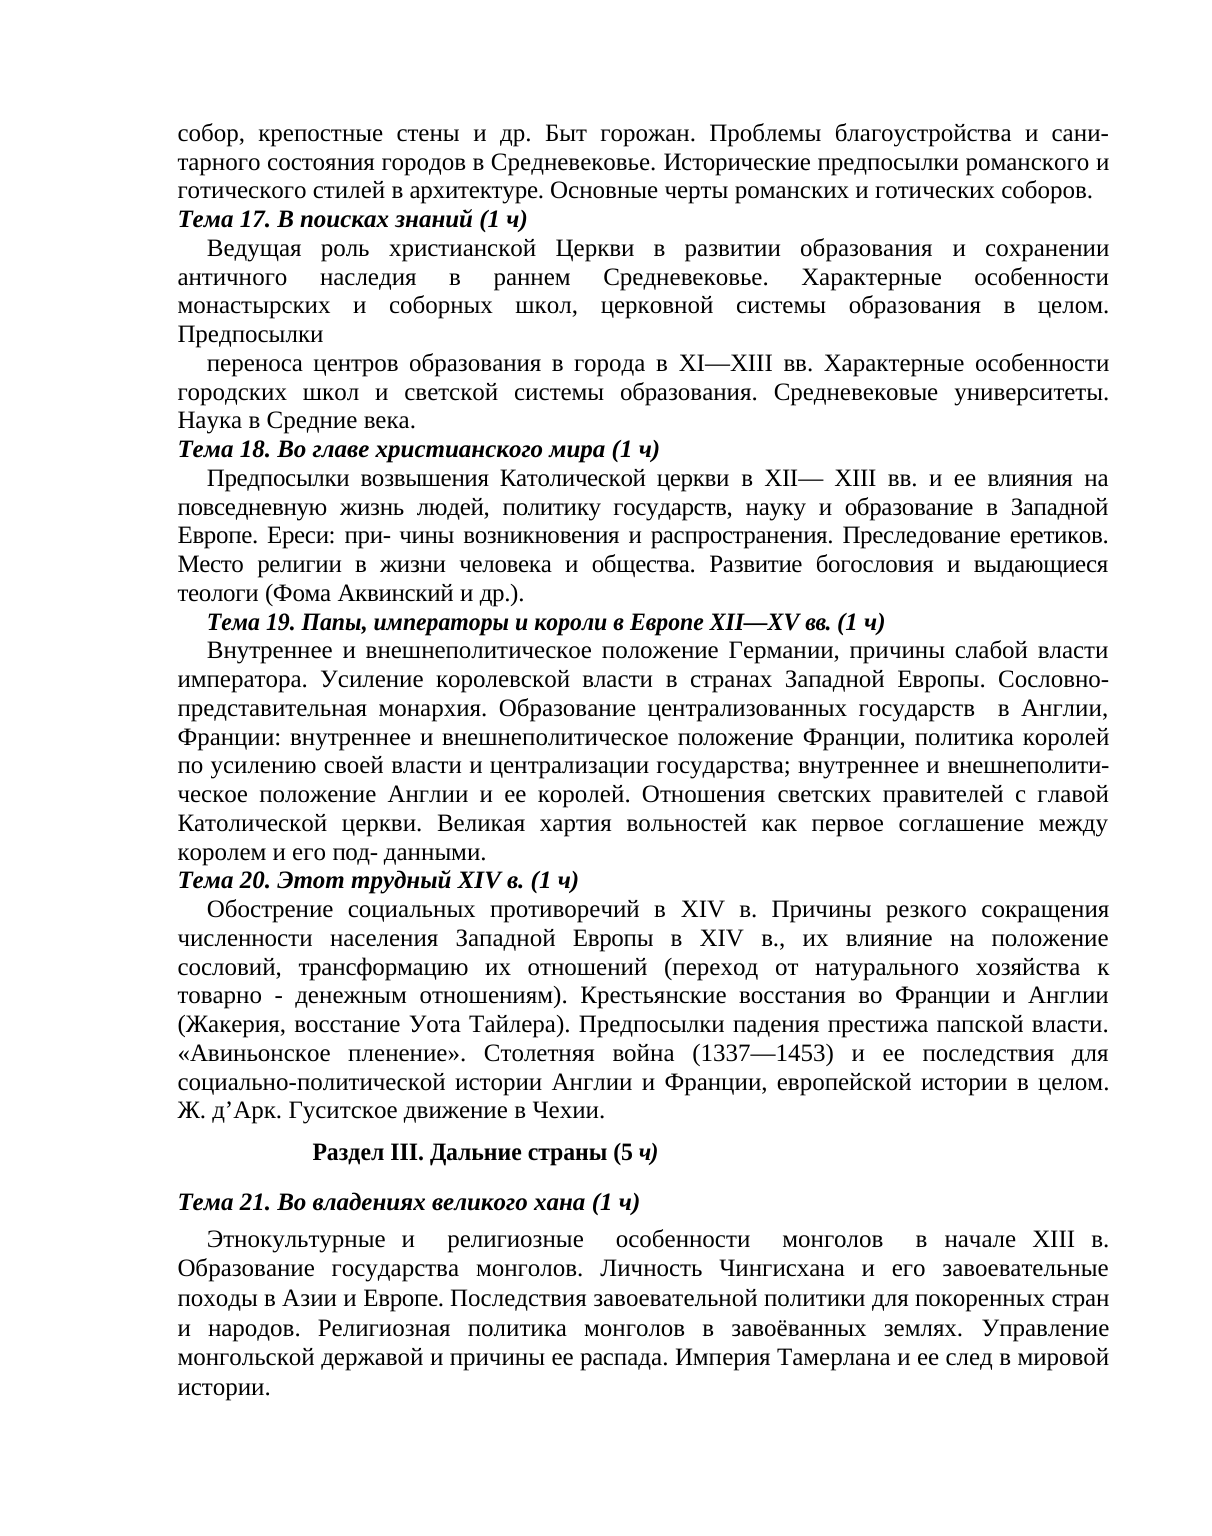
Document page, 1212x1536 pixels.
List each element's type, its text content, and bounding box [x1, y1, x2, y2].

text Этнокультурные и религиозные особенности монголов в начале XIII в. Образование государства монголов. Личность Чингисхана и его завоевательные походы в Азии и Европе. Последствия завоевательной политики для покоренных стран и народов. Религиозная политика монголов в завоёванных землях. Управление монгольской державой и причины ее распада. Империя Тамерлана и ее след в мировой истории. [177, 1224, 1109, 1401]
text переноса центров образования в города в XI—XIII вв. Характерные особенности городских школ и светской системы образования. Средневековые университеты. Наука в Средние века. [177, 348, 1109, 434]
subtitle Тема 18. Во главе христианского мира (1 ч) [177, 434, 1123, 463]
subtitle Тема 19. Папы, императоры и короли в Европе XII—ХV вв. (1 ч) [177, 607, 1109, 636]
text Обострение социальных противоречий в XIV в. Причины резкого сокращения численности населения Западной Европы в XIV в., их влияние на положение сословий, трансформацию их отношений (переход от натурального хозяйства к товарно - денежным отношениям). Крестьянские восстания во Франции и Англии (Жакерия, восстание Уота Тайлера). Предпосылки падения престижа папской власти. «Авиньонское пленение». Столетняя война (1337—1453) и ее последствия для социально-политической истории Англии и Франции, европейской истории в целом. Ж. д’Арк. Гуситское движение в Чехии. [177, 894, 1109, 1124]
text Предпосылки возвышения Католической церкви в XII— XIII вв. и ее влияния на повседневную жизнь людей, политику государств, науку и образование в Западной Европе. Ереси: при- чины возникновения и распространения. Преследование еретиков. Место религии в жизни человека и общества. Развитие богословия и выдающиеся теологи (Фома Аквинский и др.). [177, 463, 1109, 607]
subtitle Тема 20. Этот трудный XIV в. (1 ч) [177, 866, 1123, 894]
subtitle Тема 21. Во владениях великого хана (1 ч) [177, 1187, 945, 1215]
text Внутреннее и внешнеполитическое положение Германии, причины слабой власти императора. Усиление королевской власти в странах Западной Европы. Сословно-представительная монархия. Образование централизованных государств в Англии, Франции: внутреннее и внешнеполитическое положение Франции, политика королей по усилению своей власти и централизации государства; внутреннее и внешнеполити- ческое положение Англии и ее королей. Отношения светских правителей с главой Католической церкви. Великая хартия вольностей как первое соглашение между королем и его под- данными. [177, 636, 1109, 866]
subtitle Раздел III. Дальние страны (5 ч) [177, 1137, 945, 1166]
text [177, 118, 1109, 204]
subtitle Тема 17. В поисках знаний (1 ч) [177, 204, 1123, 233]
text Ведущая роль христианской Церкви в развитии образования и сохранении античного наследия в раннем Средневековье. Характерные особенности монастырских и соборных школ, церковной системы образования в целом. Предпосылки [177, 233, 1109, 348]
